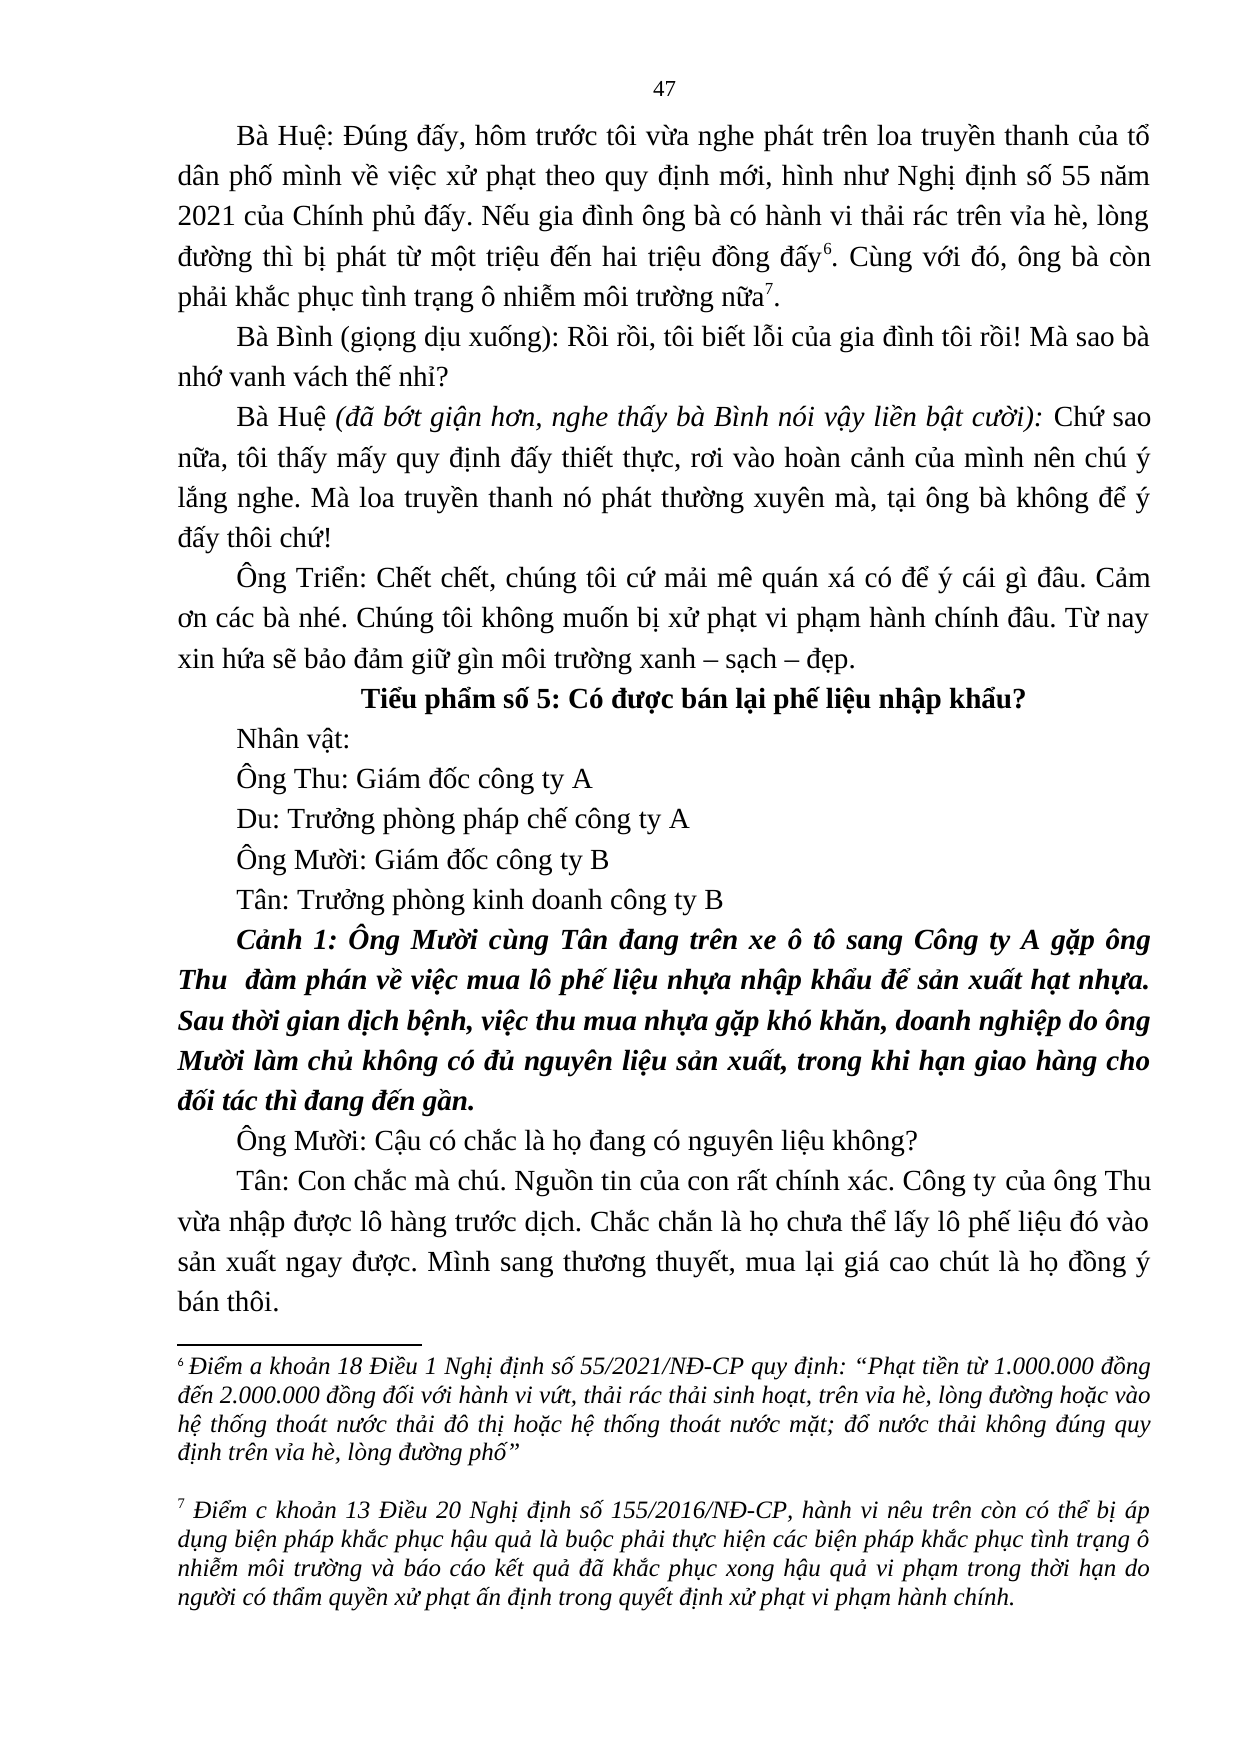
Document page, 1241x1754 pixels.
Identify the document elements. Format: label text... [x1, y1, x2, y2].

text Cảnh 1: Ông Mười cùng Tân đang trên xe ô tô sang Công ty A gặp ông Thu đàm phán về việc mua lô phế liệu nhựa nhập khẩu để sản xuất hạt nhựa. Sau thời gian dịch bệnh, việc thu mua nhựa gặp khó khăn, doanh nghiệp do ông Mười làm chủ không có đủ nguyên liệu sản xuất, trong khi hạn giao hàng cho đối tác thì đang đến gần. [177, 922, 1152, 1117]
text Ông Thu: Giám đốc công ty A [177, 761, 1152, 795]
text Bà Huệ: Đúng đấy, hôm trước tôi vừa nghe phát trên loa truyền thanh của tổ dân phố mình về việc xử phạt theo quy định mới, hình như Nghị định số 55 năm 2021 của Chính phủ đấy. Nếu gia đình ông bà có hành vi thải rác trên vỉa hè, lòng đường thì bị phát từ một triệu đến hai triệu đồng đấy. Cùng với đó, ông bà còn phải khắc phục tình trạng ô nhiễm môi trường nữa. [177, 118, 1152, 312]
text Nhân vật: [177, 721, 1152, 755]
text Ông Mười: Giám đốc công ty B [177, 842, 1152, 875]
text Bà Bình (giọng dịu xuống): Rồi rồi, tôi biết lỗi của gia đình tôi rồi! Mà sao bà nhớ vanh vách thế nhỉ? [177, 319, 1152, 393]
text Du: Trưởng phòng pháp chế công ty A [177, 802, 1152, 835]
text Tân: Trưởng phòng kinh doanh công ty B [177, 882, 1152, 916]
text Tân: Con chắc mà chú. Nguồn tin của con rất chính xác. Công ty của ông Thu vừa nhập được lô hàng trước dịch. Chắc chắn là họ chưa thể lấy lô phế liệu đó vào sản xuất ngay được. Mình sang thương thuyết, mua lại giá cao chút là họ đồng ý bán thôi. [177, 1163, 1152, 1318]
text Tiểu phẩm số 5: Có được bán lại phế liệu nhập khẩu? [177, 681, 1152, 714]
text Bà Huệ (đã bớt giận hơn, nghe thấy bà Bình nói vậy liền bật cười): Chứ sao nữa, tôi thấy mấy quy định đấy thiết thực, rơi vào hoàn cảnh của mình nên chú ý lắng nghe. Mà loa truyền thanh nó phát thường xuyên mà, tại ông bà không để ý đấy thôi chứ! [177, 399, 1152, 554]
text Ông Triển: Chết chết, chúng tôi cứ mải mê quán xá có để ý cái gì đâu. Cảm ơn các bà nhé. Chúng tôi không muốn bị xử phạt vi phạm hành chính đâu. Từ nay xin hứa sẽ bảo đảm giữ gìn môi trường xanh – sạch – đẹp. [177, 560, 1152, 674]
text Ông Mười: Cậu có chắc là họ đang có nguyên liệu không? [177, 1123, 1152, 1157]
